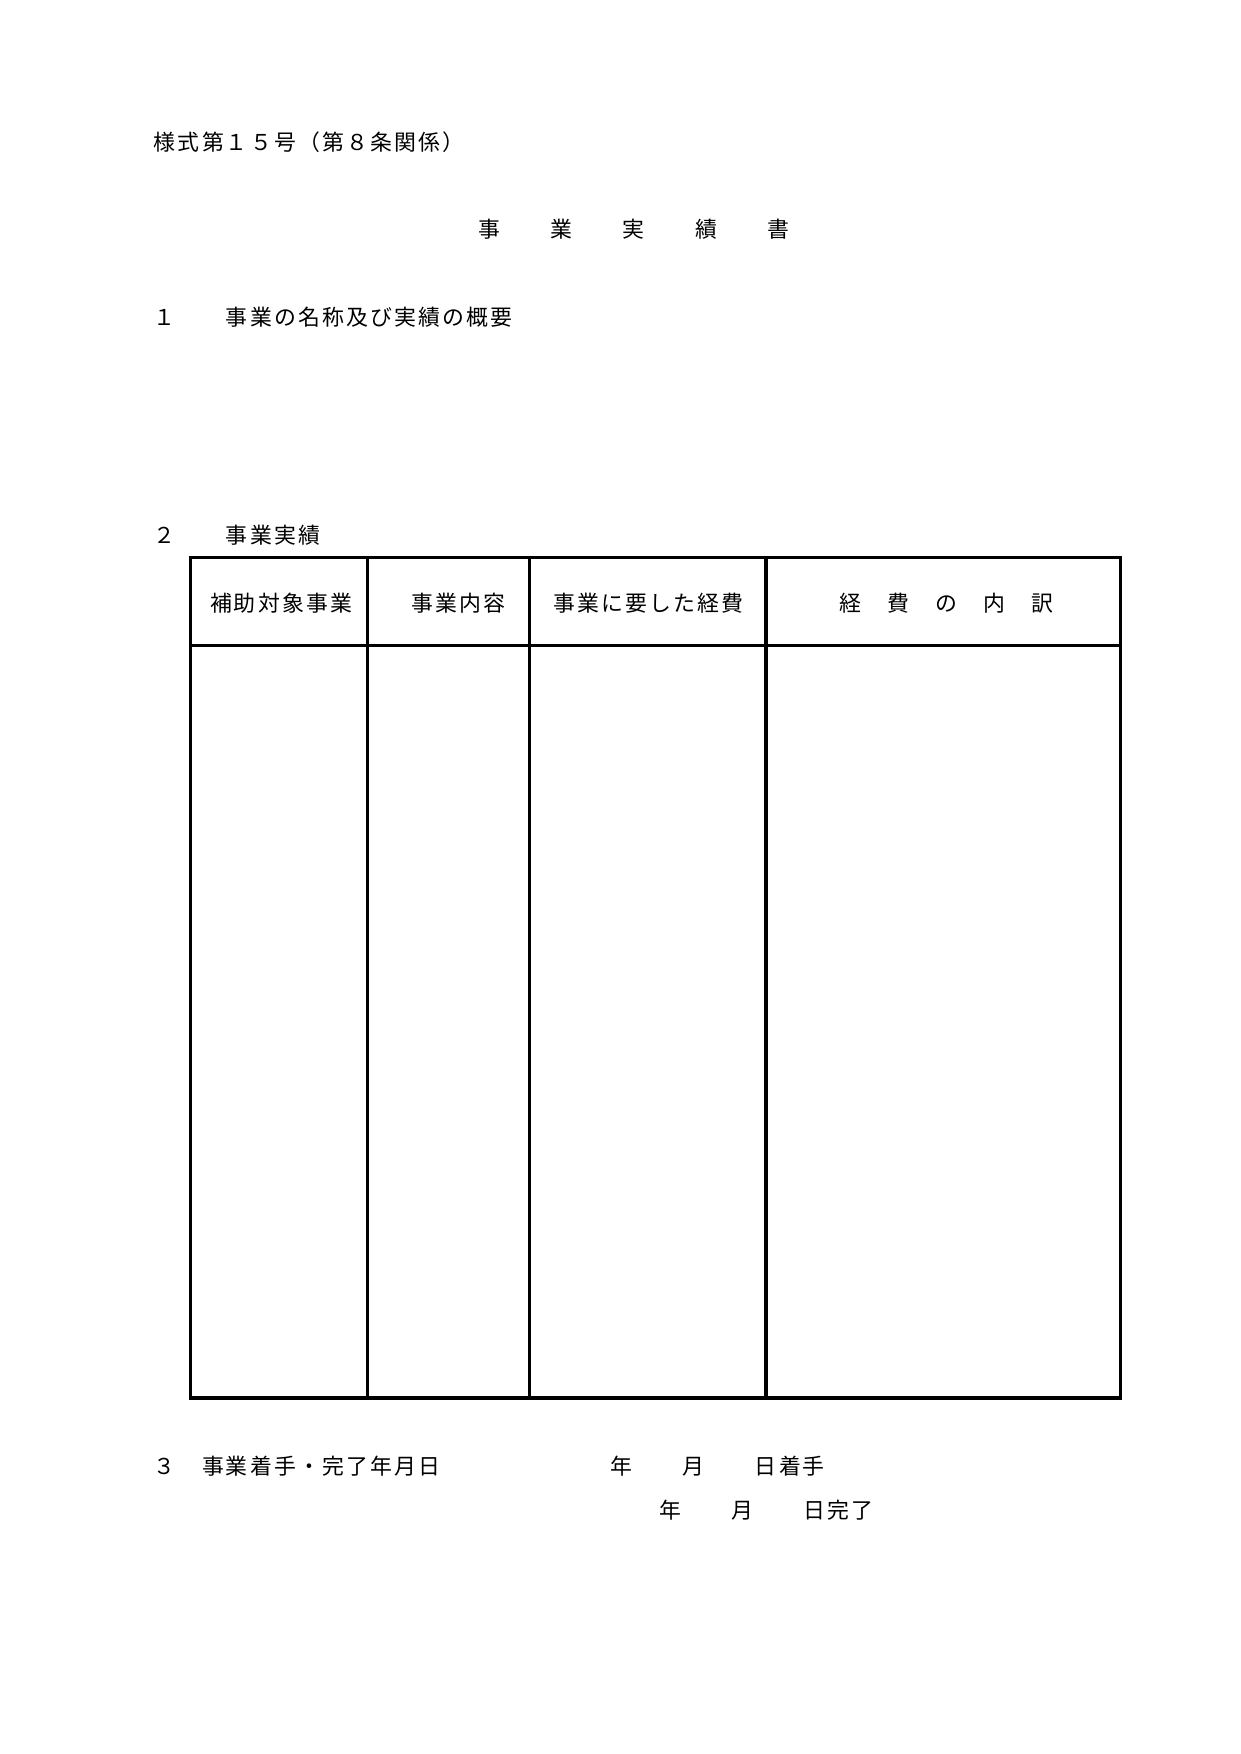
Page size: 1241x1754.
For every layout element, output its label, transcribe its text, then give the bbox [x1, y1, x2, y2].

text 年 月 日完了 [154, 1487, 1116, 1531]
table_cell [768, 647, 1119, 1396]
text 事 業 実 績 書 [154, 206, 1116, 250]
table_header 経 費 の 内 訳 [768, 559, 1119, 644]
table_cell [531, 647, 764, 1396]
table_cell [369, 647, 528, 1396]
text ２ 事業実績 [154, 512, 1116, 556]
text １ 事業の名称及び実績の概要 [154, 294, 1116, 337]
table_cell [192, 647, 366, 1396]
text ３ 事業着手・完了年月日 年 月 日着手 [154, 1443, 1116, 1487]
table_header 事業内容 [369, 559, 528, 644]
table_header 事業に要した経費 [531, 559, 764, 644]
table_header 補助対象事業 [192, 559, 366, 644]
text 様式第１５号（第８条関係） [154, 119, 1116, 162]
